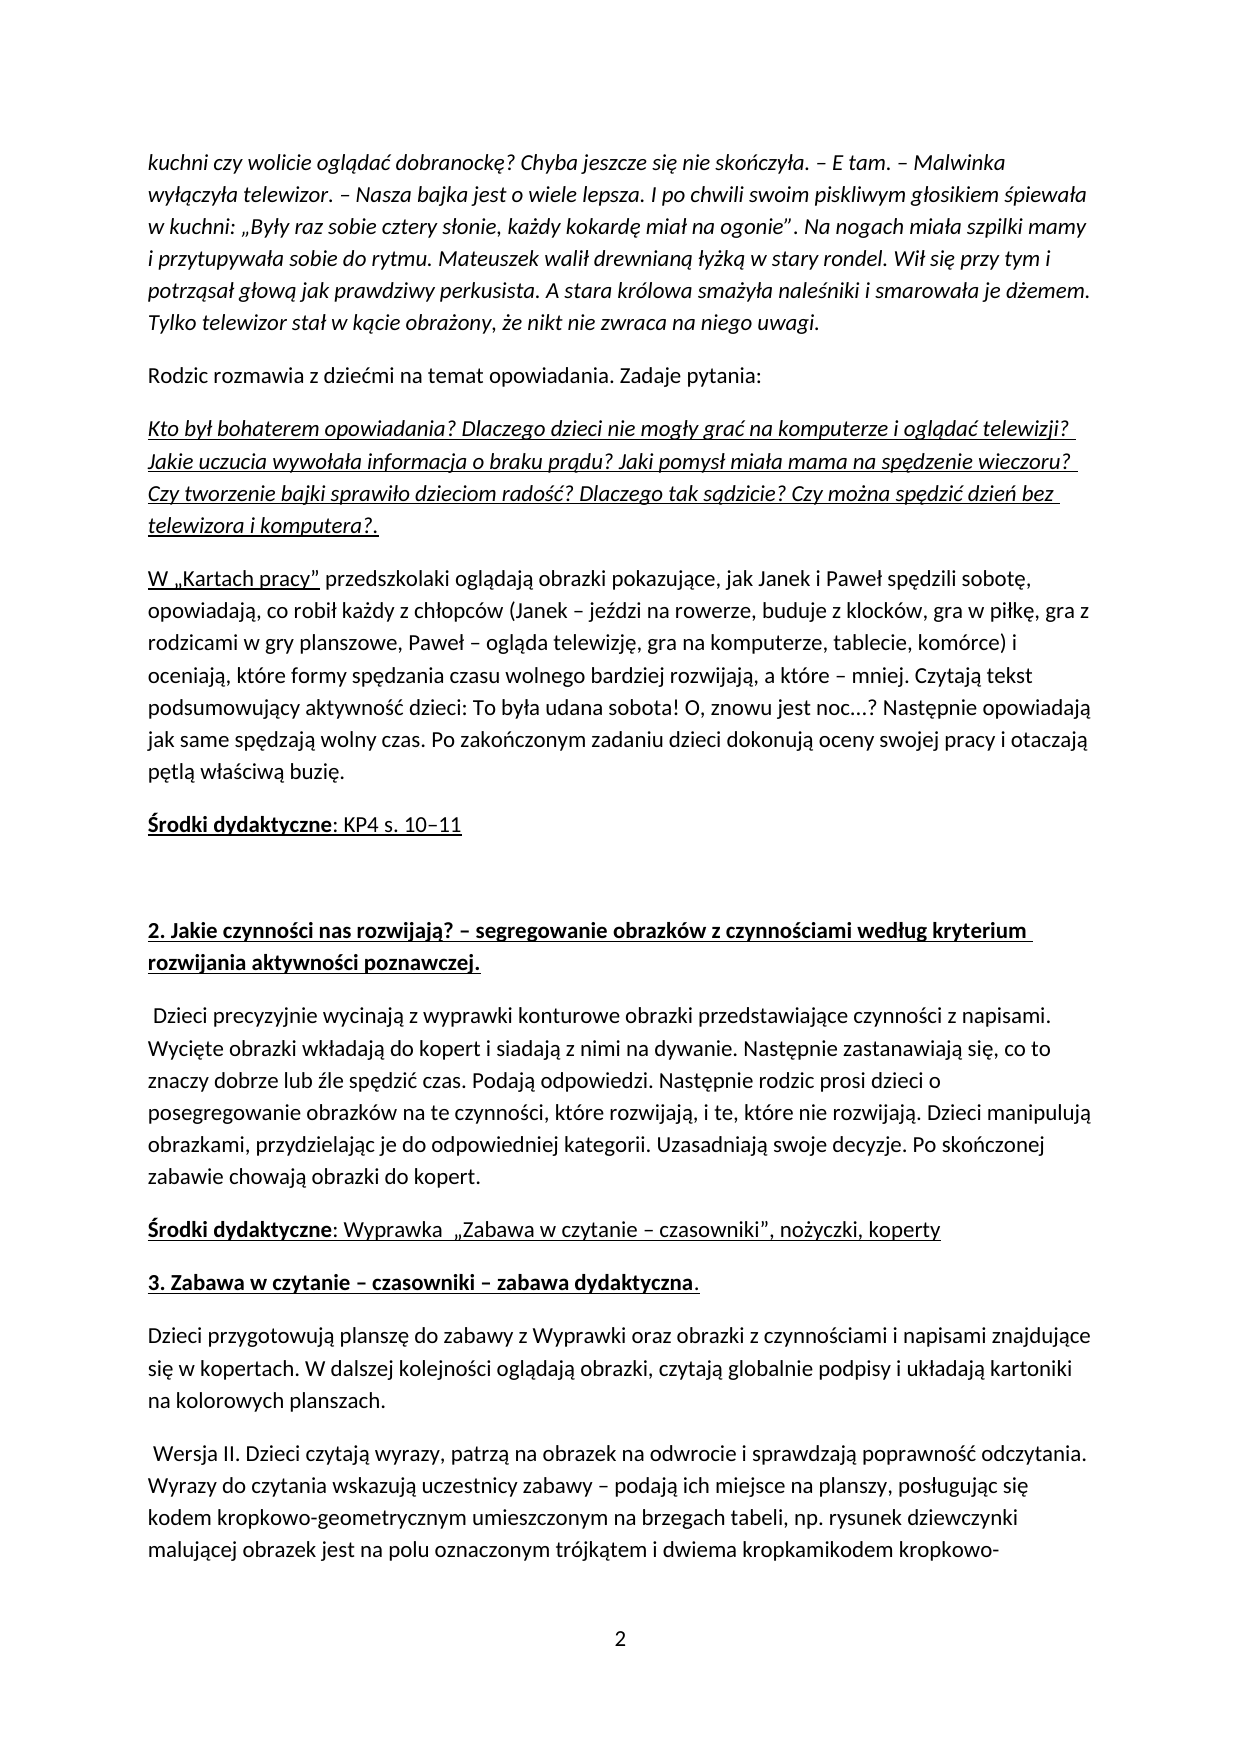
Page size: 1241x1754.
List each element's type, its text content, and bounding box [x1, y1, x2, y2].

text 2. Jakie czynności nas rozwijają? – segregowanie obrazków z czynnościami według kryterium rozwijania aktywności poznawczej. [148, 916, 1093, 977]
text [148, 148, 1093, 337]
text Kto był bohaterem opowiadania? Dlaczego dzieci nie mogły grać na komputerze i oglądać telewizji? Jakie uczucia wywołała informacja o braku prądu? Jaki pomysł miała mama na spędzenie wieczoru? Czy tworzenie bajki sprawiło dzieciom radość? Dlaczego tak sądzicie? Czy można spędzić dzień bez telewizora i komputera?. [148, 414, 1093, 539]
text Środki dydaktyczne: Wyprawka „Zabawa w czytanie – czasowniki”, nożyczki, koperty [148, 1216, 1093, 1243]
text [148, 1439, 1093, 1563]
text Rodzic rozmawia z dziećmi na temat opowiadania. Zadaje pytania: [148, 362, 1093, 389]
text 3. Zabawa w czytanie – czasowniki – zabawa dydaktyczna. [148, 1268, 1093, 1297]
text Dzieci przygotowują planszę do zabawy z Wyprawki oraz obrazki z czynnościami i napisami znajdujące się w kopertach. W dalszej kolejności oglądają obrazki, czytają globalnie podpisy i układają kartoniki na kolorowych planszach. [148, 1322, 1093, 1414]
text Środki dydaktyczne: KP4 s. 10–11 [148, 810, 1093, 838]
text W „Kartach pracy” przedszkolaki oglądają obrazki pokazujące, jak Janek i Paweł spędzili sobotę, opowiadają, co robił każdy z chłopców (Janek – jeździ na rowerze, buduje z klocków, gra w piłkę, gra z rodzicami w gry planszowe, Paweł – ogląda telewizję, gra na komputerze, tablecie, komórce) i oceniają, które formy spędzania czasu wolnego bardziej rozwijają, a które – mniej. Czytają tekst podsumowujący aktywność dzieci: To była udana sobota! O, znowu jest noc...? Następnie opowiadają jak same spędzają wolny czas. Po zakończonym zadaniu dzieci dokonują oceny swojej pracy i otaczają pętlą właściwą buzię. [148, 564, 1093, 785]
text Dzieci precyzyjnie wycinają z wyprawki konturowe obrazki przedstawiające czynności z napisami. Wycięte obrazki wkładają do kopert i siadają z nimi na dywanie. Następnie zastanawiają się, co to znaczy dobrze lub źle spędzić czas. Podają odpowiedzi. Następnie rodzic prosi dzieci o posegregowanie obrazków na te czynności, które rozwijają, i te, które nie rozwijają. Dzieci manipulują obrazkami, przydzielając je do odpowiedniej kategorii. Uzasadniają swoje decyzje. Po skończonej zabawie chowają obrazki do kopert. [148, 1002, 1093, 1191]
